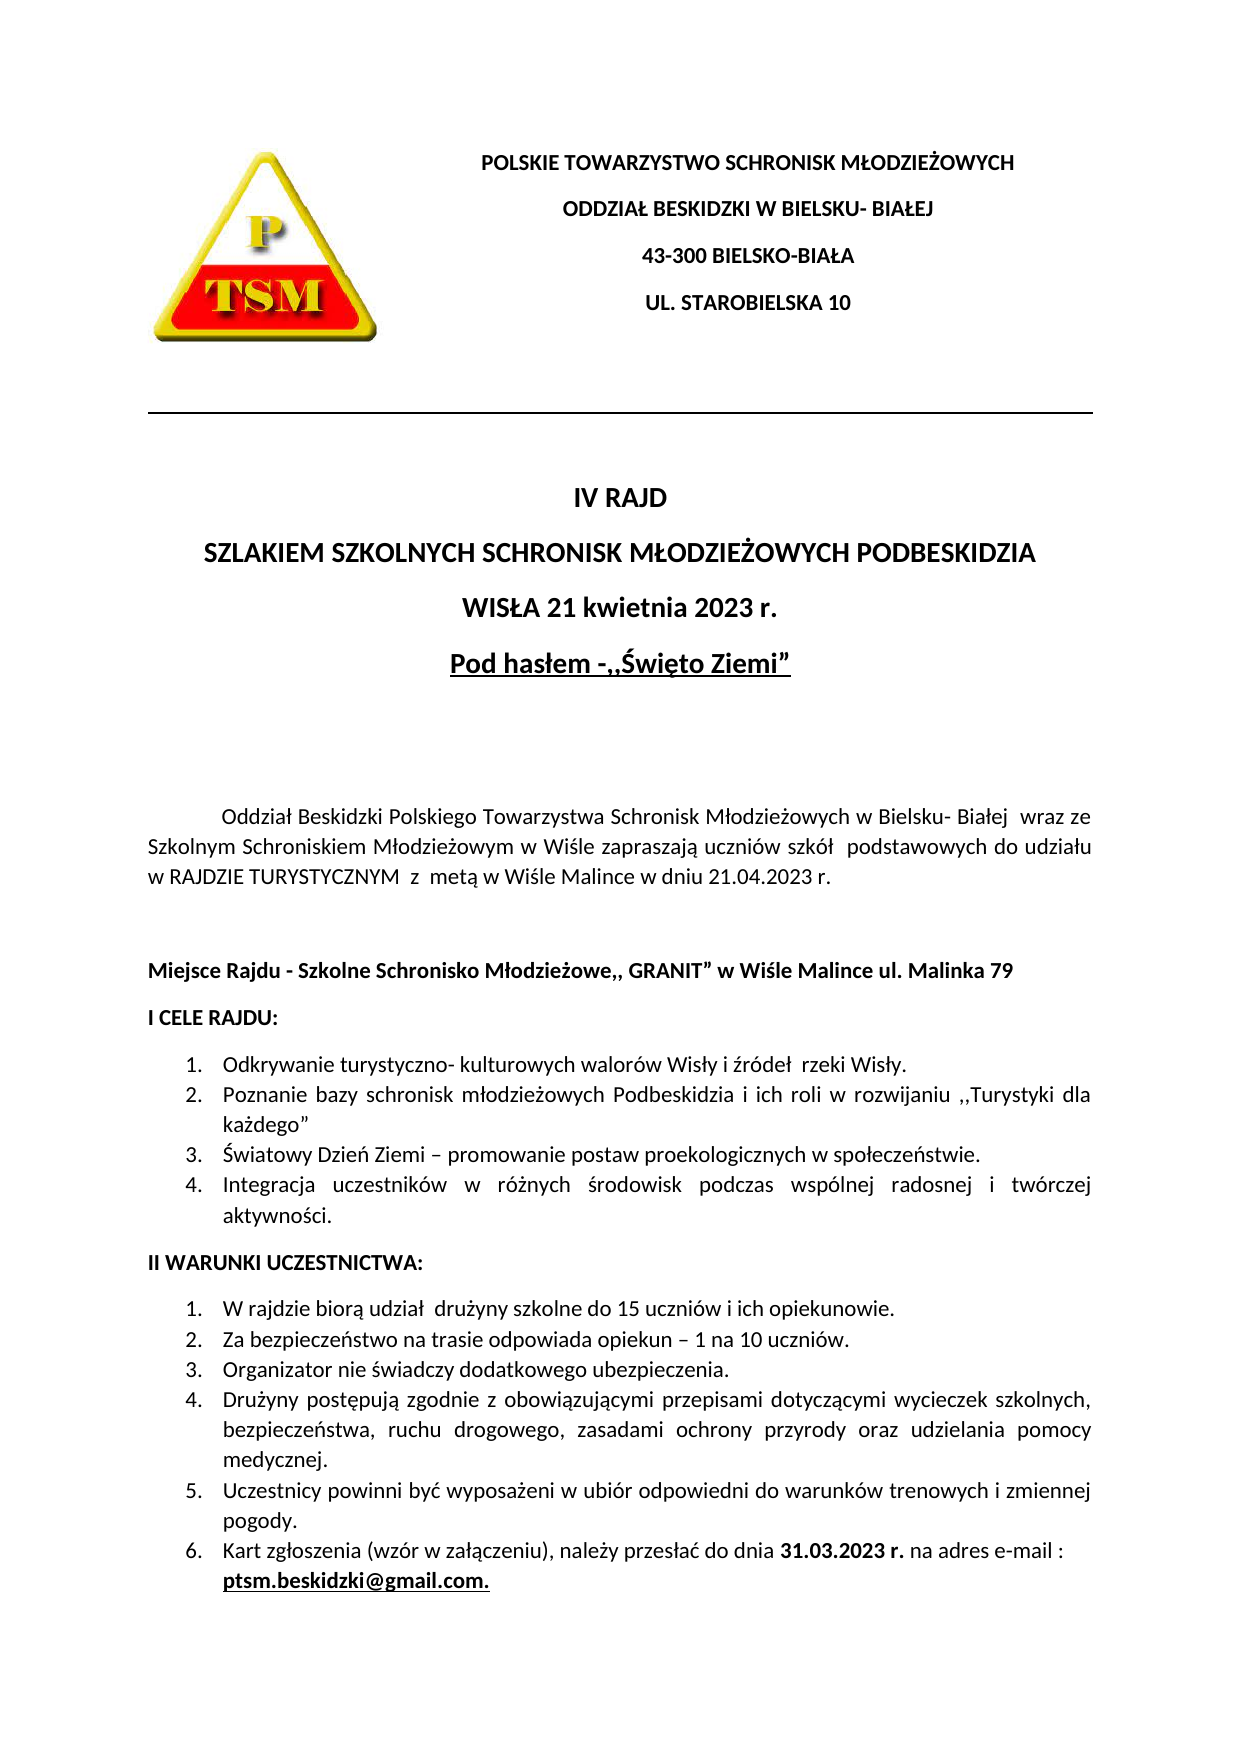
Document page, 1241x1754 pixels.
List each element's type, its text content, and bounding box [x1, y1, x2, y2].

list Uczestnicy powinni być wyposażeni w ubiór odpowiedni do warunków trenowych i zmiennej pogody. [185, 1476, 1093, 1534]
list Światowy Dzień Ziemi – promowanie postaw proekologicznych w społeczeństwie. [185, 1140, 1093, 1168]
list Drużyny postępują zgodnie z obowiązującymi przepisami dotyczącymi wycieczek szkolnych, bezpieczeństwa, ruchu drogowego, zasadami ochrony przyrody oraz udzielania pomocy medycznej. [185, 1385, 1093, 1473]
list ptsm.beskidzki@gmail.com. [223, 1566, 1093, 1594]
text SZLAKIEM SZKOLNYCH SCHRONISK MŁODZIEŻOWYCH PODBESKIDZIA [148, 534, 1093, 570]
text I CELE RAJDU: [148, 1003, 1093, 1031]
text II WARUNKI UCZESTNICTWA: [148, 1248, 1093, 1276]
text IV RAJD [148, 479, 1093, 515]
list Kart zgłoszenia (wzór w załączeniu), należy przesłać do dnia 31.03.2023 r. na adres e-mail : [185, 1536, 1093, 1564]
list W rajdzie biorą udział drużyny szkolne do 15 uczniów i ich opiekunowie. [185, 1294, 1093, 1322]
list Poznanie bazy schronisk młodzieżowych Podbeskidzia i ich roli w rozwijaniu ,,Turystyki dla każdego” [185, 1080, 1093, 1138]
text UL. STAROBIELSKA 10 [385, 288, 1093, 316]
text 43-300 BIELSKO-BIAŁA [385, 241, 1093, 269]
text POLSKIE TOWARZYSTWO SCHRONISK MŁODZIEŻOWYCH [385, 148, 1093, 176]
list Organizator nie świadczy dodatkowego ubezpieczenia. [185, 1355, 1093, 1383]
text Oddział Beskidzki Polskiego Towarzystwa Schronisk Młodzieżowych w Bielsku- Białej wraz ze Szkolnym Schroniskiem Młodzieżowym w Wiśle zapraszają uczniów szkół podstawowych do udziału w RAJDZIE TURYSTYCZNYM z metą w Wiśle Malince w dniu 21.04.2023 r. [148, 802, 1093, 890]
list Integracja uczestników w różnych środowisk podczas wspólnej radosnej i twórczej aktywności. [185, 1171, 1093, 1229]
list Za bezpieczeństwo na trasie odpowiada opiekun – 1 na 10 uczniów. [185, 1325, 1093, 1353]
text WISŁA 21 kwietnia 2023 r. [148, 589, 1093, 625]
picture [147, 148, 385, 349]
list Odkrywanie turystyczno- kulturowych walorów Wisły i źródeł rzeki Wisły. [185, 1050, 1093, 1078]
text ODDZIAŁ BESKIDZKI W BIELSKU- BIAŁEJ [385, 194, 1093, 222]
text Pod hasłem -,,Święto Ziemi” [148, 645, 1093, 680]
text Miejsce Rajdu - Szkolne Schronisko Młodzieżowe,, GRANIT” w Wiśle Malince ul. Malinka 79 [148, 956, 1093, 984]
